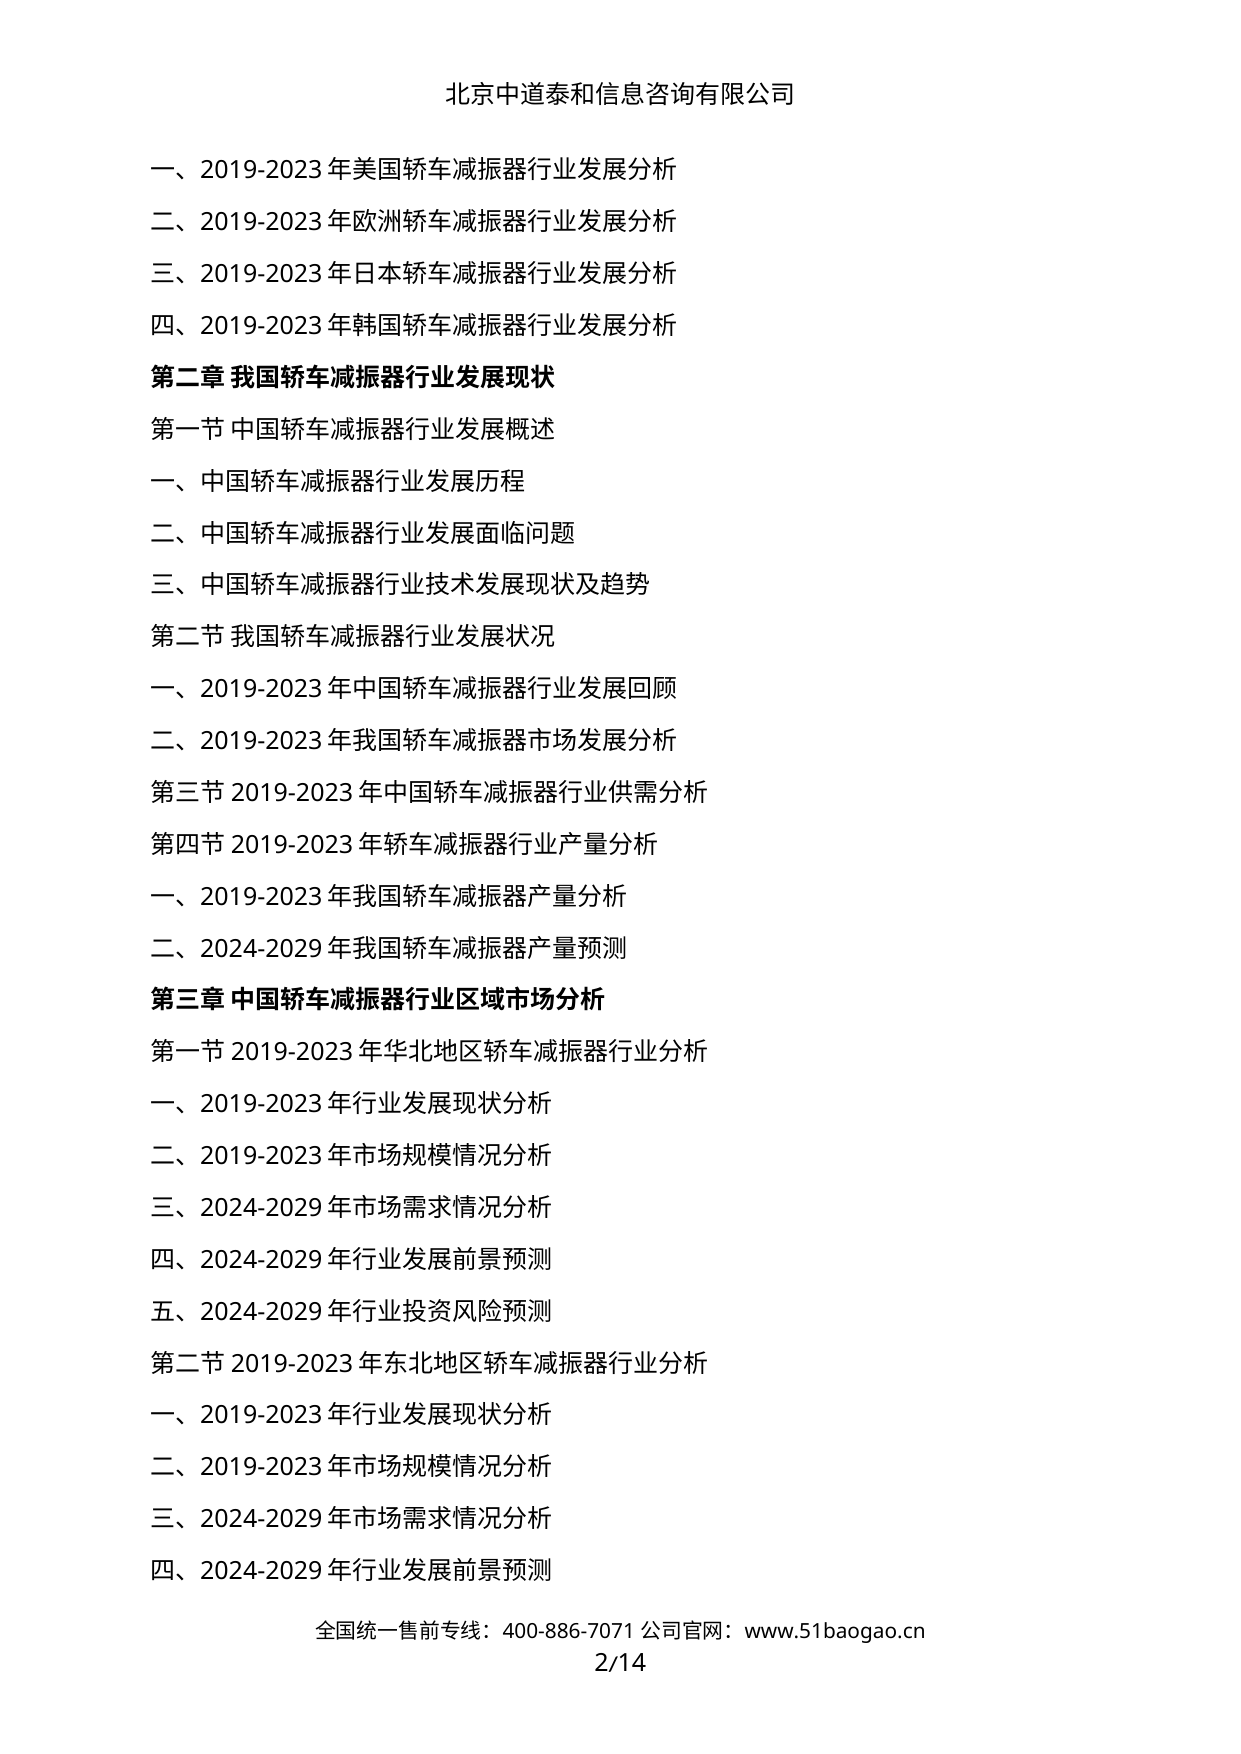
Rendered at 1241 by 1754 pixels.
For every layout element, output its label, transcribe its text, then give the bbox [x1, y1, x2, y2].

text 四、2024-2029年行业发展前景预测 [150, 1551, 1090, 1587]
text 第三节 2019-2023年中国轿车减振器行业供需分析 [150, 772, 1090, 809]
text 二、中国轿车减振器行业发展面临问题 [150, 513, 1090, 549]
text 二、2019-2023年欧洲轿车减振器行业发展分析 [150, 202, 1090, 238]
text 第一节 中国轿车减振器行业发展概述 [150, 409, 1090, 446]
text 一、2019-2023年美国轿车减振器行业发展分析 [150, 150, 1090, 186]
text 第二章 我国轿车减振器行业发展现状 [150, 357, 1090, 394]
text 一、2019-2023年行业发展现状分析 [150, 1084, 1090, 1120]
text 二、2019-2023年市场规模情况分析 [150, 1447, 1090, 1483]
text 二、2019-2023年我国轿车减振器市场发展分析 [150, 721, 1090, 757]
text 一、2019-2023年中国轿车减振器行业发展回顾 [150, 669, 1090, 705]
text 二、2019-2023年市场规模情况分析 [150, 1136, 1090, 1172]
text 第二节 我国轿车减振器行业发展状况 [150, 617, 1090, 653]
text 一、2019-2023年行业发展现状分析 [150, 1395, 1090, 1431]
text 三、中国轿车减振器行业技术发展现状及趋势 [150, 565, 1090, 601]
text 一、中国轿车减振器行业发展历程 [150, 461, 1090, 497]
text 第三章 中国轿车减振器行业区域市场分析 [150, 980, 1090, 1016]
text 三、2024-2029年市场需求情况分析 [150, 1499, 1090, 1535]
text 第一节 2019-2023年华北地区轿车减振器行业分析 [150, 1032, 1090, 1068]
text 四、2024-2029年行业发展前景预测 [150, 1239, 1090, 1276]
text 二、2024-2029年我国轿车减振器产量预测 [150, 928, 1090, 964]
text 第四节 2019-2023年轿车减振器行业产量分析 [150, 824, 1090, 861]
text 一、2019-2023年我国轿车减振器产量分析 [150, 876, 1090, 912]
text 四、2019-2023年韩国轿车减振器行业发展分析 [150, 306, 1090, 342]
text 三、2019-2023年日本轿车减振器行业发展分析 [150, 254, 1090, 290]
text 三、2024-2029年市场需求情况分析 [150, 1187, 1090, 1224]
text 五、2024-2029年行业投资风险预测 [150, 1291, 1090, 1327]
text 第二节 2019-2023年东北地区轿车减振器行业分析 [150, 1343, 1090, 1379]
